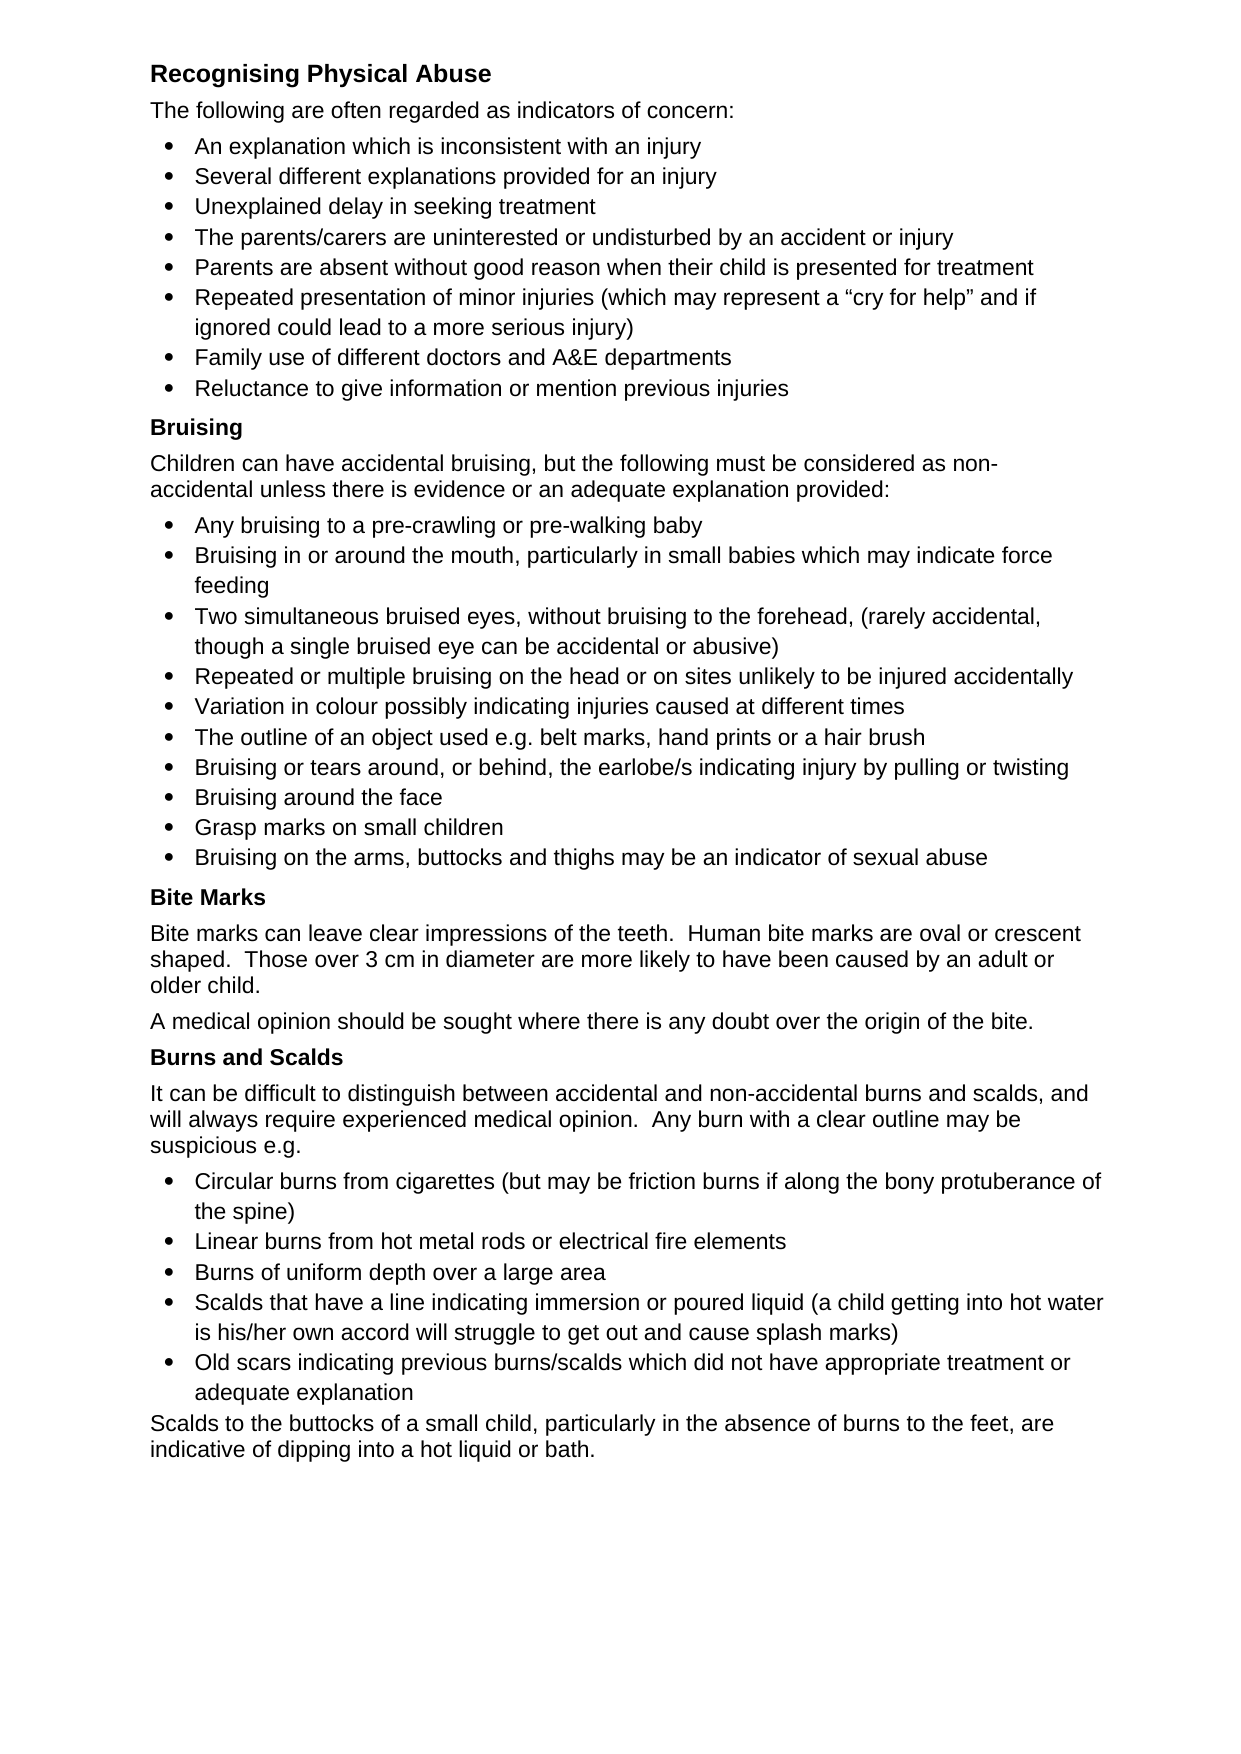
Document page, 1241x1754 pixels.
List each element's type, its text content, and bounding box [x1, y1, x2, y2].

list Any bruising to a pre-crawling or pre-walking baby [165, 512, 1107, 538]
list Bruising on the arms, buttocks and thighs may be an indicator of sexual abuse [165, 844, 1107, 871]
list Grasp marks on small children [165, 814, 1107, 840]
list Bruising around the face [165, 784, 1107, 810]
list Variation in colour possibly indicating injuries caused at different times [165, 693, 1107, 719]
list The parents/carers are uninterested or undisturbed by an accident or injury [165, 223, 1107, 250]
text The following are often regarded as indicators of concern: [150, 97, 1107, 123]
list Bruising or tears around, or behind, the earlobe/s indicating injury by pulling or twisting [165, 754, 1107, 780]
list Two simultaneous bruised eyes, without bruising to the forehead, (rarely accidental, though a single bruised eye can be accidental or abusive) [165, 603, 1107, 659]
list Old scars indicating previous burns/scalds which did not have appropriate treatment or adequate explanation [165, 1349, 1107, 1406]
list Repeated or multiple bruising on the head or on sites unlikely to be injured accidentally [165, 663, 1107, 689]
list Burns of uniform depth over a large area [165, 1258, 1107, 1285]
subtitle Recognising Physical Abuse [150, 59, 1107, 88]
subtitle Bruising [150, 414, 1107, 441]
list Bruising in or around the mouth, particularly in small babies which may indicate force feeding [165, 542, 1107, 599]
list Several different explanations provided for an injury [165, 163, 1107, 189]
list An explanation which is inconsistent with an injury [165, 133, 1107, 159]
text A medical opinion should be sought where there is any doubt over the origin of the bite. [150, 1008, 1107, 1034]
subtitle Bite Marks [150, 884, 1107, 910]
text Scalds to the buttocks of a small child, particularly in the absence of burns to the feet, are indicative of dipping into a hot liquid or bath. [150, 1409, 1107, 1462]
list Linear burns from hot metal rods or electrical fire elements [165, 1228, 1107, 1255]
list Family use of different doctors and A&E departments [165, 344, 1107, 371]
list The outline of an object used e.g. belt marks, hand prints or a hair brush [165, 723, 1107, 750]
list Scalds that have a line indicating immersion or poured liquid (a child getting into hot water is his/her own accord will struggle to get out and cause splash marks) [165, 1289, 1107, 1345]
list Parents are absent without good reason when their child is presented for treatment [165, 254, 1107, 280]
list Reluctance to give information or mention previous injuries [165, 374, 1107, 401]
text It can be difficult to distinguish between accidental and non-accidental burns and scalds, and will always require experienced medical opinion. Any burn with a clear outline may be suspicious e.g. [150, 1079, 1107, 1158]
list Unexplained delay in seeking treatment [165, 193, 1107, 220]
list Circular burns from cigarettes (but may be friction burns if along the bony protuberance of the spine) [165, 1168, 1107, 1224]
text Bite marks can leave clear impressions of the teeth. Human bite marks are oval or crescent shaped. Those over 3 cm in diameter are more likely to have been caused by an adult or older child. [150, 919, 1107, 999]
text Children can have accidental bruising, but the following must be considered as non- accidental unless there is evidence or an adequate explanation provided: [150, 450, 1107, 503]
list Repeated presentation of minor injuries (which may represent a “cry for help” and if ignored could lead to a more serious injury) [165, 284, 1107, 341]
subtitle Burns and Scalds [150, 1044, 1107, 1070]
